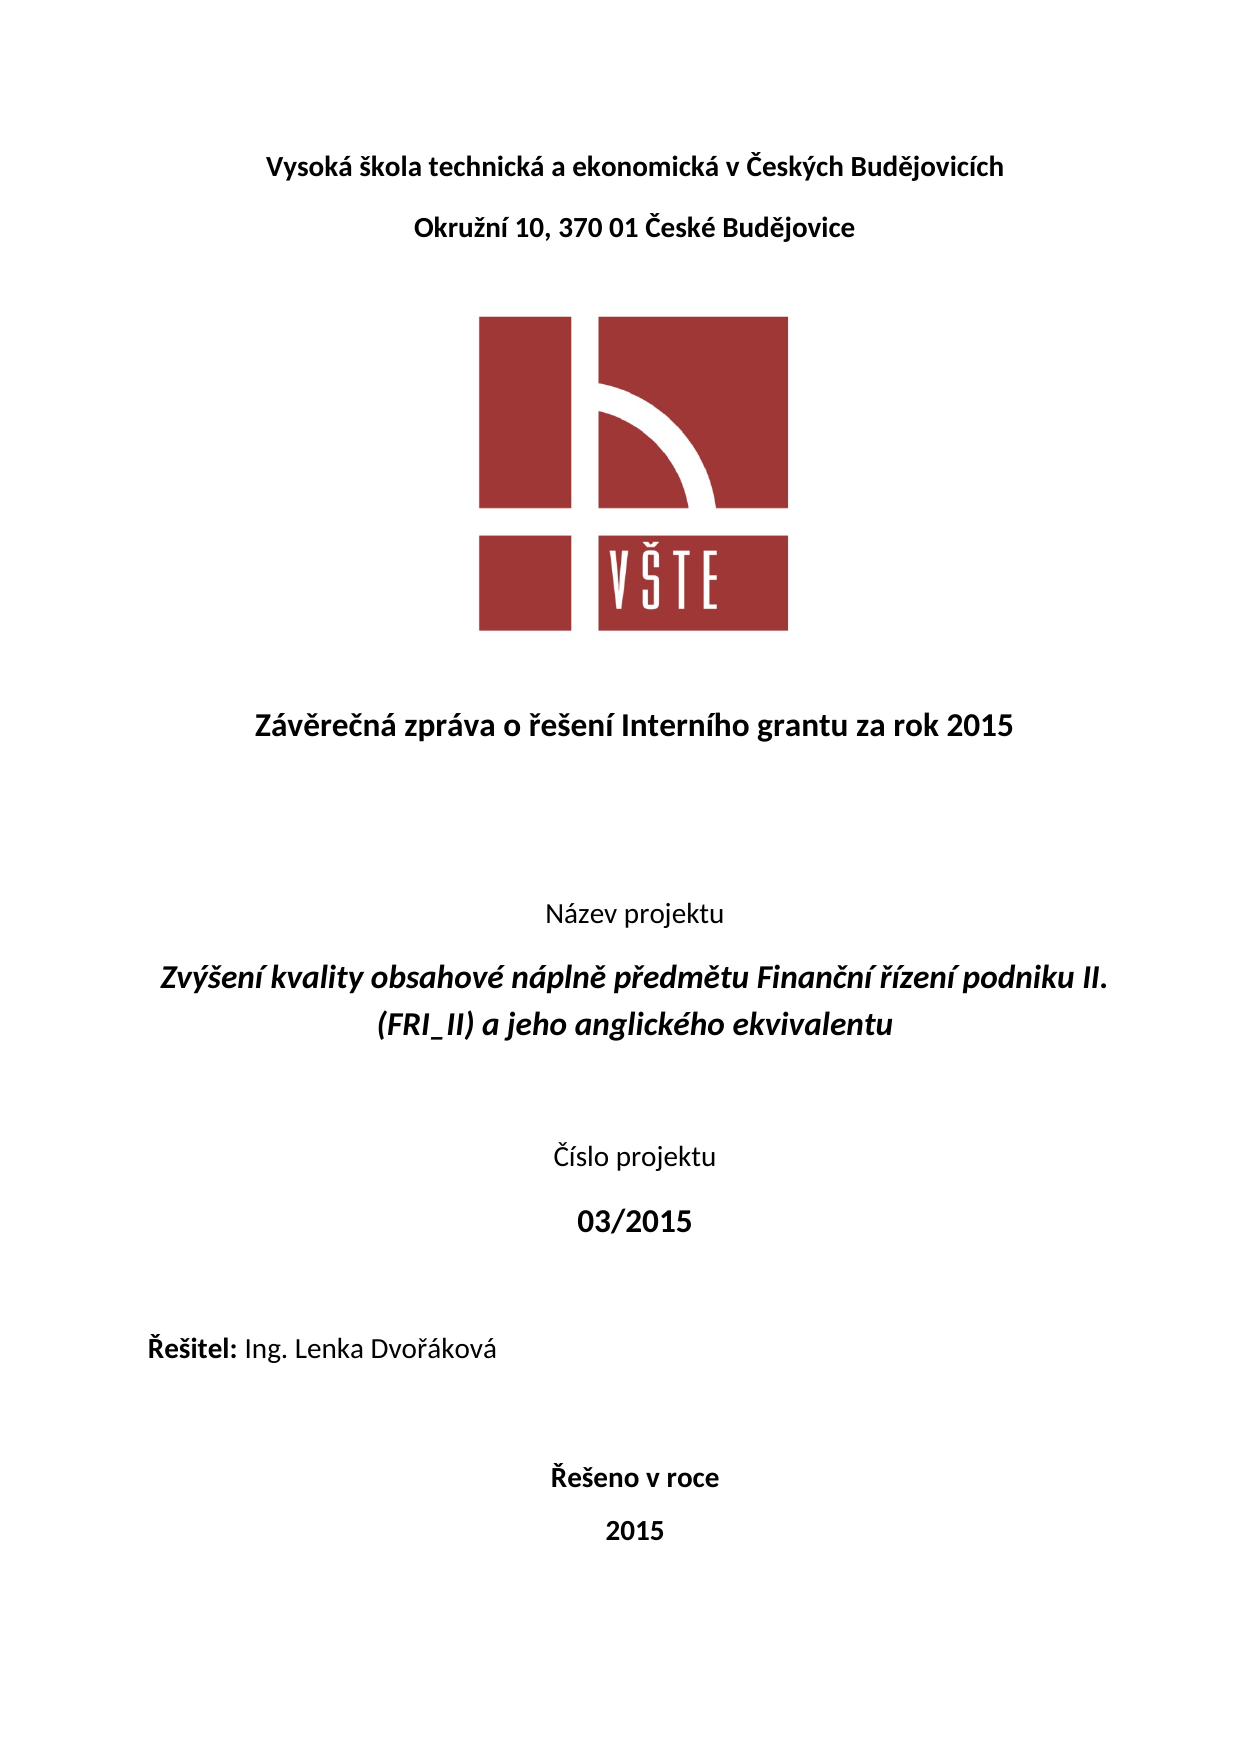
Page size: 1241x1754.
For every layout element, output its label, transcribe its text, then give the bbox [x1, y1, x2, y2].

text Závěrečná zpráva o řešení Interního grantu za rok 2015 [148, 704, 1122, 744]
text 2015 [148, 1512, 1122, 1548]
text Číslo projektu [148, 1138, 1122, 1174]
text Vysoká škola technická a ekonomická v Českých Budějovicích [148, 148, 1122, 183]
text Název projektu [148, 895, 1122, 930]
text Zvýšení kvality obsahové náplně předmětu Finanční řízení podniku II. (FRI_II) a jeho anglického ekvivalentu [148, 957, 1122, 1044]
text Okružní 10, 370 01 České Budějovice [148, 209, 1122, 245]
text Řešitel: Ing. Lenka Dvořáková [148, 1330, 1122, 1365]
picture [460, 291, 827, 663]
text 03/2015 [148, 1200, 1122, 1241]
text Řešeno v roce [148, 1459, 1122, 1495]
